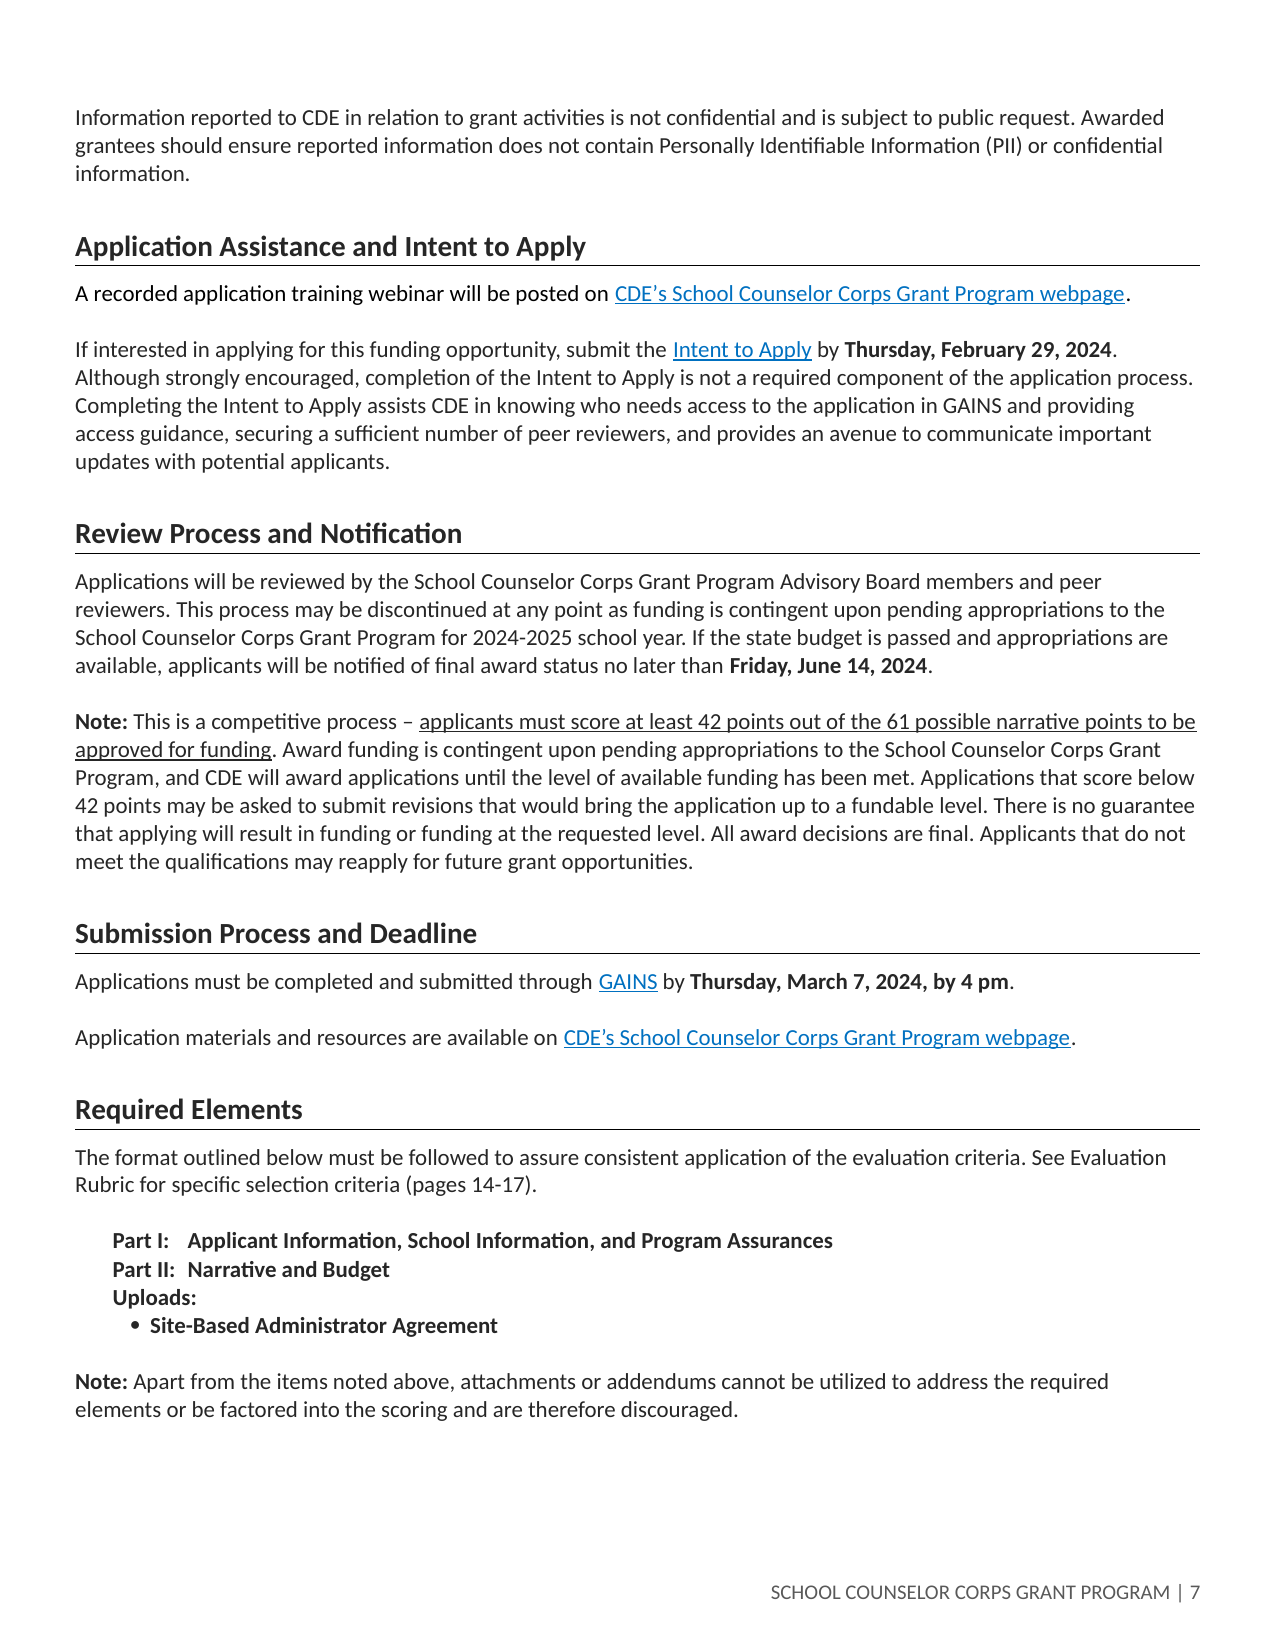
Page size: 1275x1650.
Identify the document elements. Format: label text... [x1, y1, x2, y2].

text Note: This is a competitive process – applicants must score at least 42 points out of the 61 possible narrative points to be approved for funding. Award funding is contingent upon pending appropriations to the School Counselor Corps Grant Program, and CDE will award applications until the level of available funding has been met. Applications that score below 42 points may be asked to submit revisions that would bring the application up to a fundable level. There is no guarantee that applying will result in funding or funding at the requested level. All award decisions are final. Applicants that do not meet the qualifications may reapply for future grant opportunities. [75, 707, 1200, 875]
text Note: Apart from the items noted above, attachments or addendums cannot be utilized to address the required elements or be factored into the scoring and are therefore discouraged. [75, 1367, 1200, 1423]
list A recorded application training webinar will be posted on CDE’s School Counselor Corps Grant Program webpage. [75, 279, 1200, 307]
subtitle Required Elements [75, 1091, 1200, 1129]
text Applications will be reviewed by the School Counselor Corps Grant Program Advisory Board members and peer reviewers. This process may be discontinued at any point as funding is contingent upon pending appropriations to the School Counselor Corps Grant Program for 2024-2025 school year. If the state budget is passed and appropriations are available, applicants will be notified of final award status no later than Friday, June 14, 2024. [75, 567, 1200, 679]
text The format outlined below must be followed to assure consistent application of the evaluation criteria. See Evaluation Rubric for specific selection criteria (pages 14-17). [75, 1143, 1200, 1199]
subtitle Submission Process and Deadline [75, 916, 1200, 953]
subtitle Review Process and Notification [75, 516, 1200, 553]
text Applications must be completed and submitted through GAINS by Thursday, March 7, 2024, by 4 pm. [75, 967, 1200, 995]
text Application materials and resources are available on CDE’s School Counselor Corps Grant Program webpage. [75, 1023, 1200, 1051]
text Information reported to CDE in relation to grant activities is not confidential and is subject to public request. Awarded grantees should ensure reported information does not contain Personally Identifiable Information (PII) or confidential information. [75, 103, 1200, 187]
subtitle Application Assistance and Intent to Apply [75, 228, 1200, 265]
text Part II: Narrative and Budget [112, 1255, 1200, 1283]
text Part I: Applicant Information, School Information, and Program Assurances [112, 1227, 1200, 1255]
text If interested in applying for this funding opportunity, submit the Intent to Apply by Thursday, February 29, 2024. Although strongly encouraged, completion of the Intent to Apply is not a required component of the application process. Completing the Intent to Apply assists CDE in knowing who needs access to the application in GAINS and providing access guidance, securing a sufficient number of peer reviewers, and provides an avenue to communicate important updates with potential applicants. [75, 335, 1200, 475]
text Uploads: [112, 1283, 1200, 1311]
list Site-Based Administrator Agreement [131, 1311, 1200, 1339]
